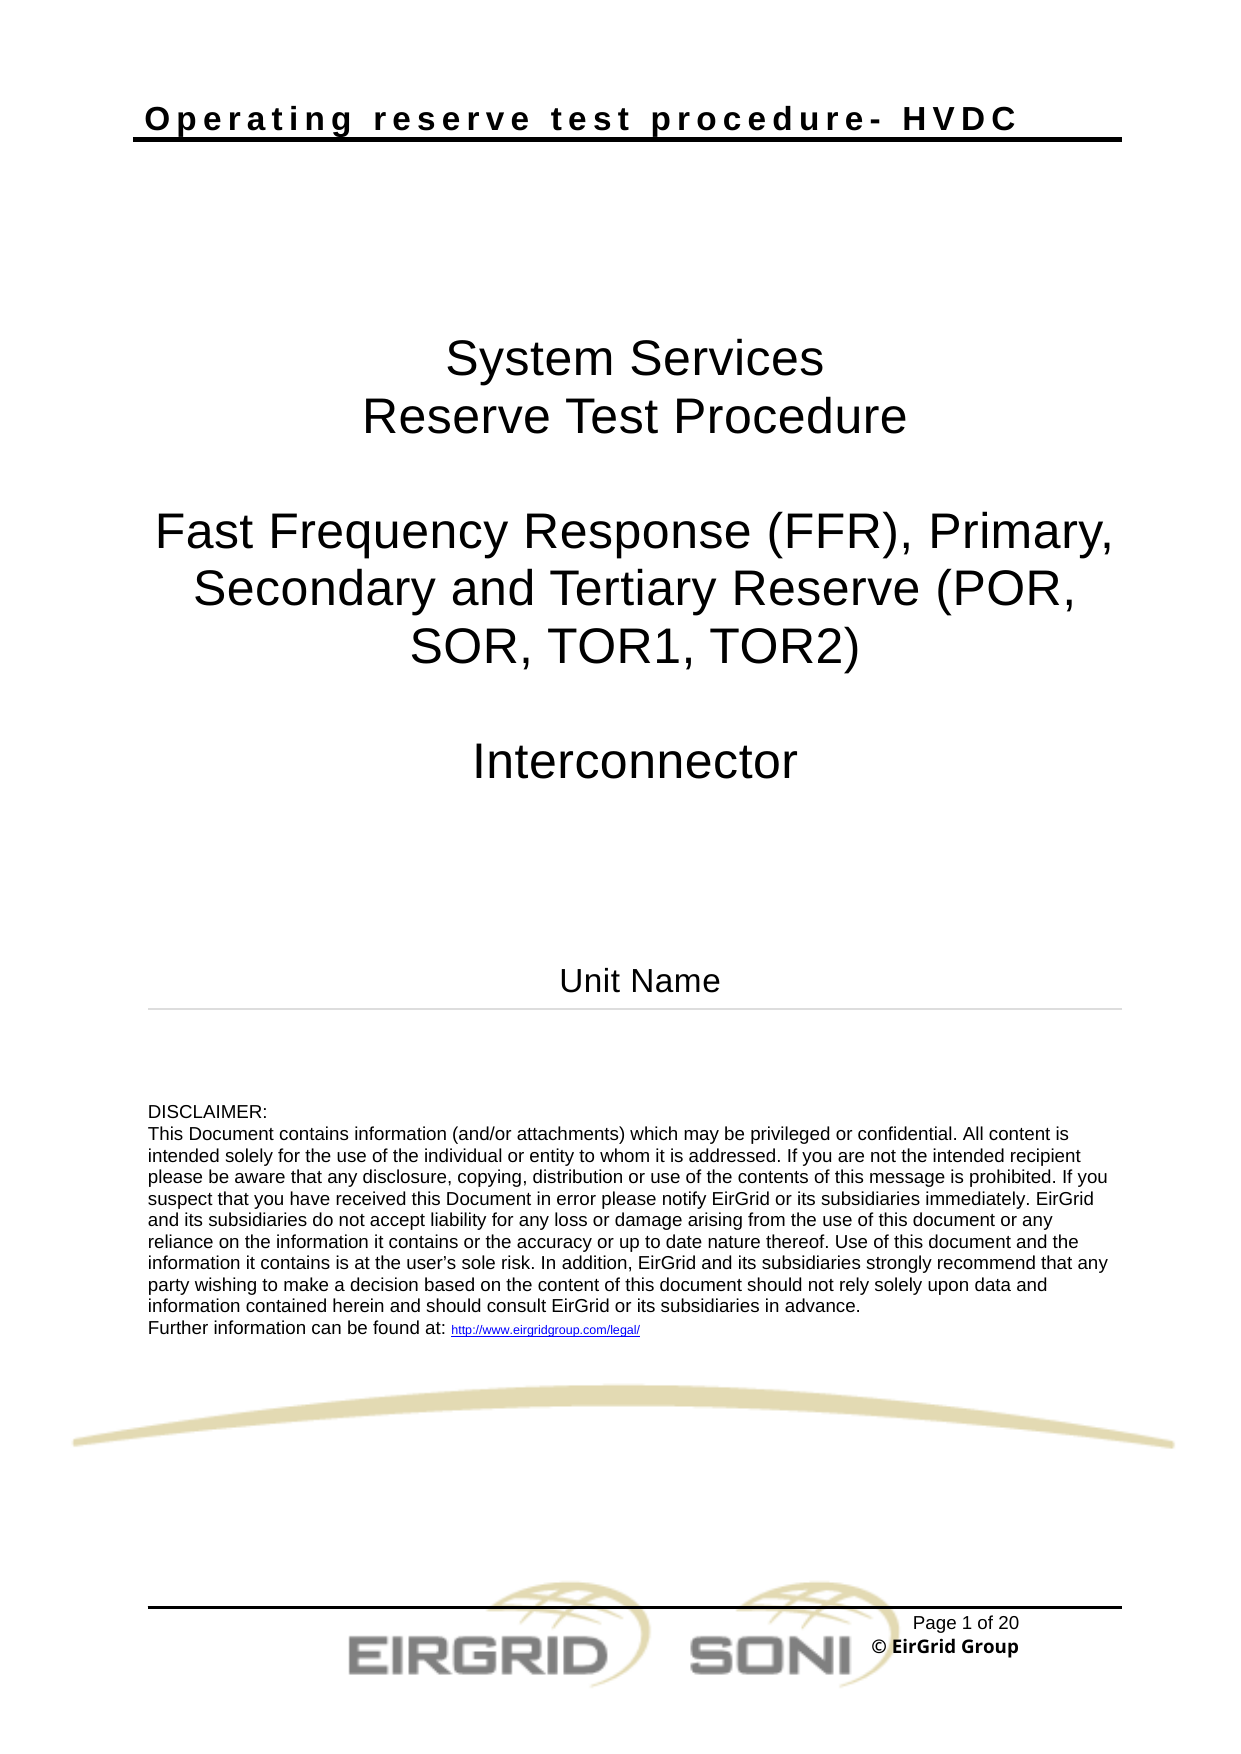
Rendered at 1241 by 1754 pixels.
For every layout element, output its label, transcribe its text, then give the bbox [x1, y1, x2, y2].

text Reserve Test Procedure [148, 386, 1122, 444]
text Further information can be found at: http://www.eirgridgroup.com/legal/ [148, 1317, 1122, 1338]
picture [54, 1271, 1203, 1754]
text This Document contains information (and/or attachments) which may be privileged or confidential. All content is intended solely for the use of the individual or entity to whom it is addressed. If you are not the intended recipient please be aware that any disclosure, copying, distribution or use of the contents of this message is prohibited. If you suspect that you have received this Document in error please notify EirGrid or its subsidiaries immediately. EirGrid and its subsidiaries do not accept liability for any loss or damage arising from the use of this document or any reliance on the information it contains or the accuracy or up to date nature thereof. Use of this document and the information it contains is at the user’s sole risk. In addition, EirGrid and its subsidiaries strongly recommend that any party wishing to make a decision based on the content of this document should not rely solely upon data and information contained herein and should consult EirGrid or its subsidiaries in advance. [148, 1123, 1122, 1317]
text System Services [148, 329, 1122, 386]
text Interconnector [148, 731, 1122, 789]
text Fast Frequency Response (FFR), Primary, Secondary and Tertiary Reserve (POR, SOR, TOR1, TOR2) [148, 501, 1122, 674]
text Unit Name [148, 961, 1122, 1008]
text DISCLAIMER: [148, 1101, 1122, 1123]
